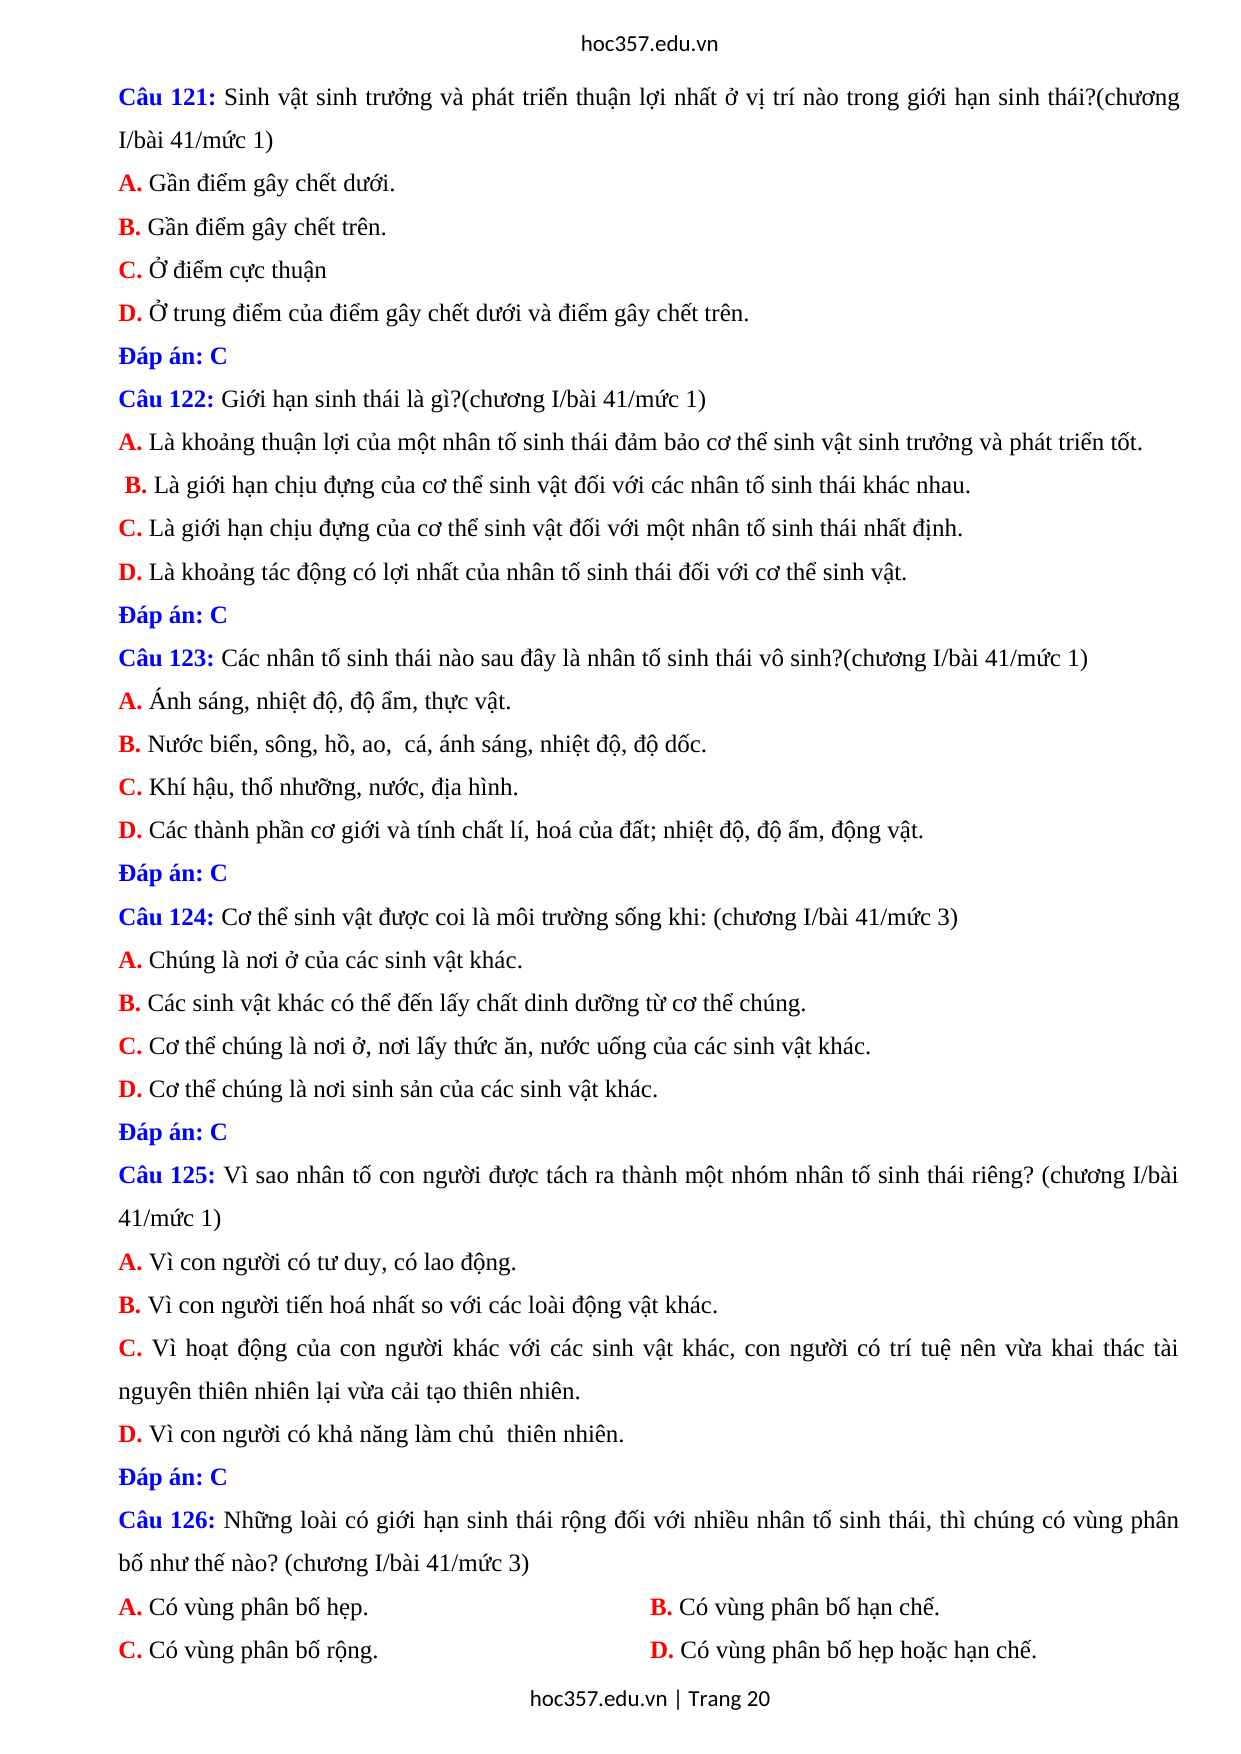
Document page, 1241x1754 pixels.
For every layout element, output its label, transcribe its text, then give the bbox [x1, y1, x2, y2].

text B. Nước biển, sông, hồ, ao, cá, ánh sáng, nhiệt độ, độ dốc. [118, 729, 1181, 758]
text D. Vì con người có khả năng làm chủ thiên nhiên. [118, 1419, 1181, 1448]
text Câu 125: Vì sao nhân tố con người được tách ra thành một nhóm nhân tố sinh thái riêng? (chương I/bài 41/mức 1) [118, 1160, 1181, 1232]
text A. Có vùng phân bố hẹp. B. Có vùng phân bố hạn chế. [118, 1592, 1181, 1620]
text B. Là giới hạn chịu đựng của cơ thể sinh vật đối với các nhân tố sinh thái khác nhau. [118, 470, 1181, 499]
text Câu 124: Cơ thể sinh vật được coi là môi trường sống khi: (chương I/bài 41/mức 3) [118, 902, 1181, 930]
text B. Gần điểm gây chết trên. [118, 212, 1181, 240]
text A. Vì con người có tư duy, có lao động. [118, 1247, 1181, 1275]
text B. Vì con người tiến hoá nhất so với các loài động vật khác. [118, 1290, 1181, 1318]
text Đáp án: C [118, 1462, 1181, 1491]
text B. Các sinh vật khác có thể đến lấy chất dinh dưỡng từ cơ thể chúng. [118, 988, 1181, 1017]
text C. Khí hậu, thổ nhưỡng, nước, địa hình. [118, 772, 1181, 801]
text C. Là giới hạn chịu đựng của cơ thể sinh vật đối với một nhân tố sinh thái nhất định. [118, 513, 1181, 542]
text A. Chúng là nơi ở của các sinh vật khác. [118, 945, 1181, 973]
text A. Là khoảng thuận lợi của một nhân tố sinh thái đảm bảo cơ thể sinh vật sinh trưởng và phát triển tốt. [118, 427, 1181, 456]
text C. Ở điểm cực thuận [118, 255, 1181, 283]
text C. Cơ thể chúng là nơi ở, nơi lấy thức ăn, nước uống của các sinh vật khác. [118, 1031, 1181, 1060]
text A. Ánh sáng, nhiệt độ, độ ẩm, thực vật. [118, 686, 1181, 715]
text C. Vì hoạt động của con người khác với các sinh vật khác, con người có trí tuệ nên vừa khai thác tài nguyên thiên nhiên lại vừa cải tạo thiên nhiên. [118, 1333, 1181, 1405]
text D. Ở trung điểm của điểm gây chết dưới và điểm gây chết trên. [118, 298, 1181, 327]
text Câu 126: Những loài có giới hạn sinh thái rộng đối với nhiều nhân tố sinh thái, thì chúng có vùng phân bố như thế nào? (chương I/bài 41/mức 3) [118, 1505, 1181, 1577]
text C. Có vùng phân bố rộng. D. Có vùng phân bố hẹp hoặc hạn chế. [118, 1635, 1181, 1663]
text D. Là khoảng tác động có lợi nhất của nhân tố sinh thái đối với cơ thể sinh vật. [118, 557, 1181, 585]
text A. Gần điểm gây chết dưới. [118, 168, 1181, 197]
text Câu 122: Giới hạn sinh thái là gì?(chương I/bài 41/mức 1) [118, 384, 1181, 413]
text Đáp án: C [118, 858, 1181, 887]
text D. Các thành phần cơ giới và tính chất lí, hoá của đất; nhiệt độ, độ ẩm, động vật. [118, 815, 1181, 844]
text D. Cơ thể chúng là nơi sinh sản của các sinh vật khác. [118, 1074, 1181, 1103]
text Câu 121: Sinh vật sinh trưởng và phát triển thuận lợi nhất ở vị trí nào trong giới hạn sinh thái?(chương I/bài 41/mức 1) [118, 82, 1181, 154]
text Đáp án: C [118, 1117, 1181, 1146]
text Đáp án: C [118, 341, 1181, 370]
text Câu 123: Các nhân tố sinh thái nào sau đây là nhân tố sinh thái vô sinh?(chương I/bài 41/mức 1) [118, 643, 1181, 672]
text Đáp án: C [118, 600, 1181, 628]
